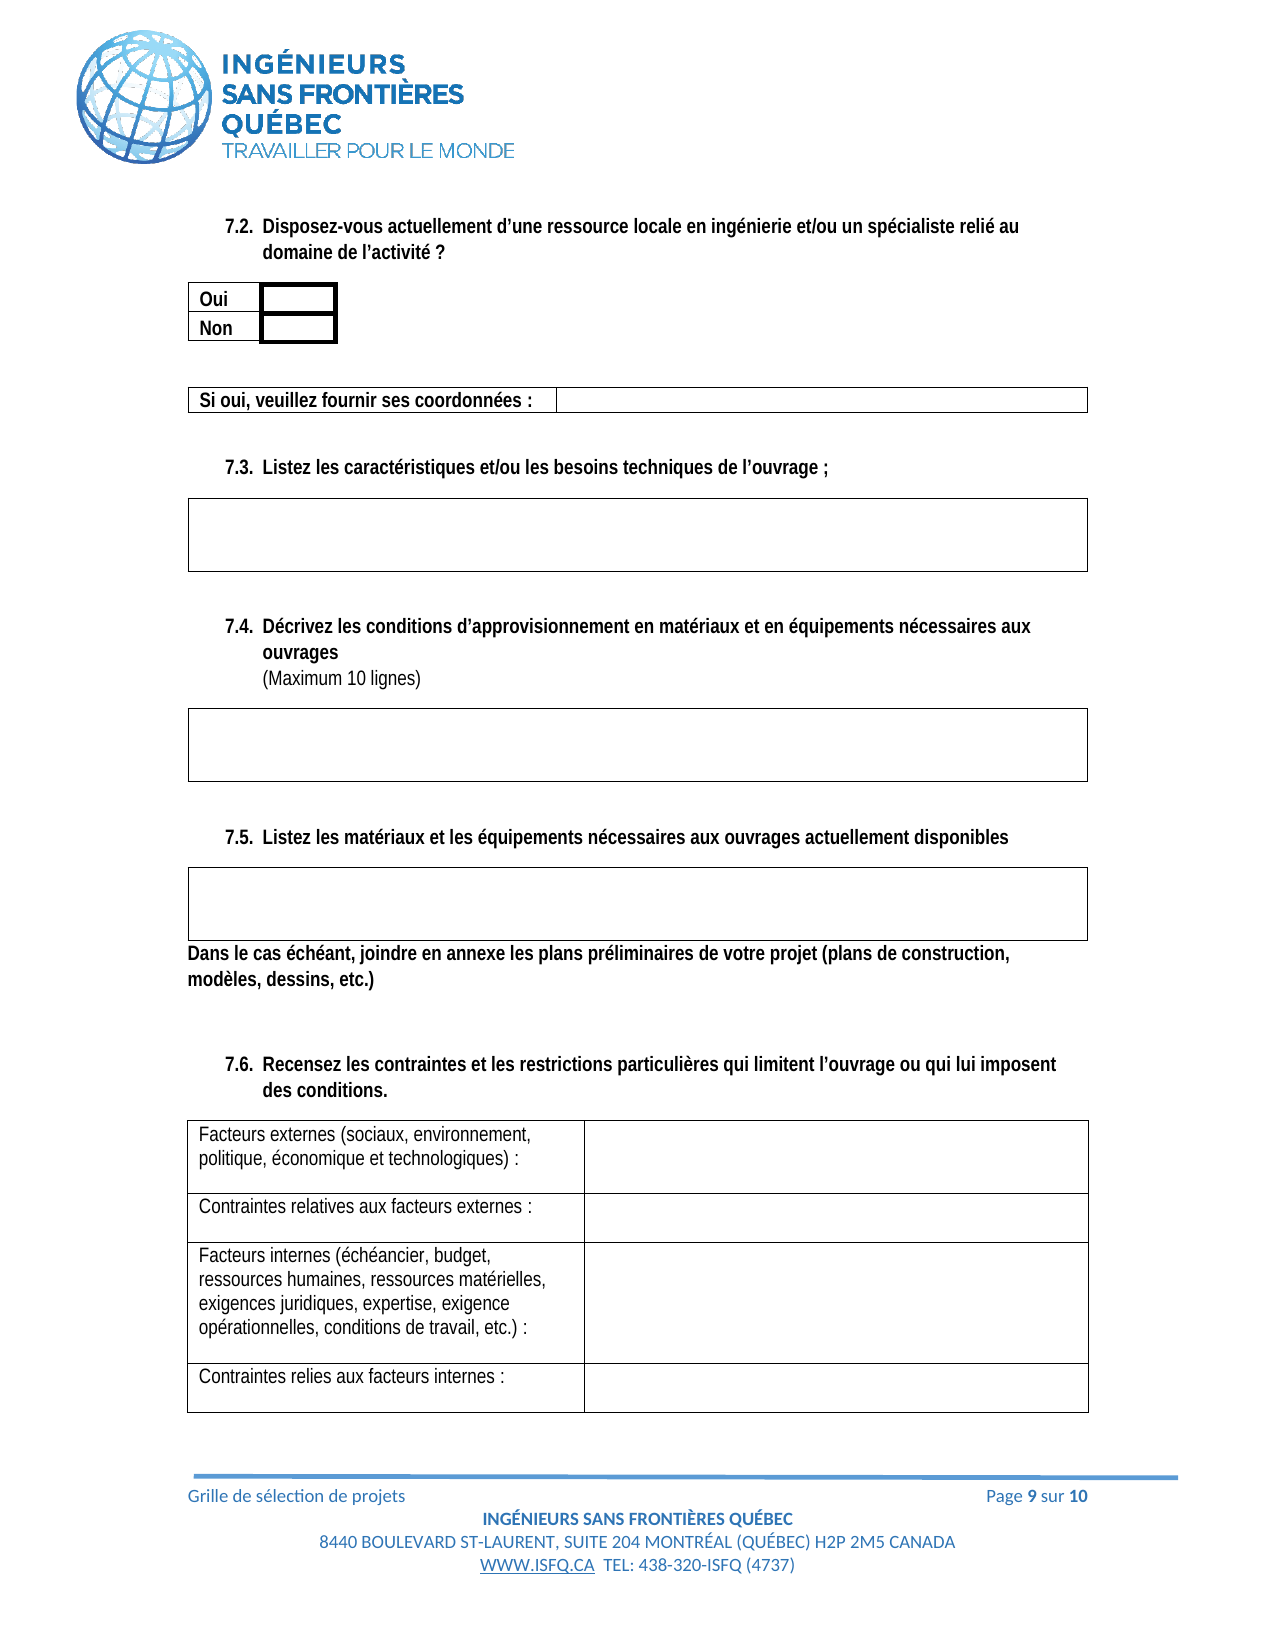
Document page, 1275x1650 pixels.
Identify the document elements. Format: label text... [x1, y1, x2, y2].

table_header Facteurs externes (sociaux, environnement, politique, économique et technologiques) : [188, 1121, 584, 1193]
list Listez les caractéristiques et/ou les besoins techniques de l’ouvrage ; [225, 455, 1087, 479]
list Listez les matériaux et les équipements nécessaires aux ouvrages actuellement disponibles [225, 825, 1087, 849]
table_cell [264, 316, 333, 339]
picture [76, 30, 514, 164]
table_cell [585, 1364, 1088, 1412]
table_header Si oui, veuillez fournir ses coordonnées : [189, 388, 556, 412]
table_header [557, 388, 1087, 412]
list Disposez-vous actuellement d’une ressource locale en ingénierie et/ou un spécialiste relié au domaine de l’activité ? [225, 214, 1087, 264]
table_header [189, 499, 1087, 571]
table_cell Contraintes relies aux facteurs internes : [188, 1364, 584, 1412]
table_header [189, 709, 1087, 781]
list (Maximum 10 lignes) [262, 666, 1087, 690]
table_header [189, 868, 1087, 940]
table_header [264, 287, 333, 311]
table_cell Facteurs internes (échéancier, budget, ressources humaines, ressources matérielles, exigences juridiques, expertise, exigence opérationnelles, conditions de travail, etc.) : [188, 1243, 584, 1363]
table_header Oui [189, 283, 259, 311]
table_cell Non [189, 312, 259, 339]
table_cell [585, 1194, 1088, 1242]
table_cell Contraintes relatives aux facteurs externes : [188, 1194, 584, 1242]
list Décrivez les conditions d’approvisionnement en matériaux et en équipements nécessaires aux ouvrages [225, 614, 1087, 664]
list Recensez les contraintes et les restrictions particulières qui limitent l’ouvrage ou qui lui imposent des conditions. [225, 1052, 1087, 1102]
table_cell [585, 1243, 1088, 1363]
table_header [585, 1121, 1088, 1193]
text Dans le cas échéant, joindre en annexe les plans préliminaires de votre projet (plans de construction, modèles, dessins, etc.) [187, 941, 1087, 991]
